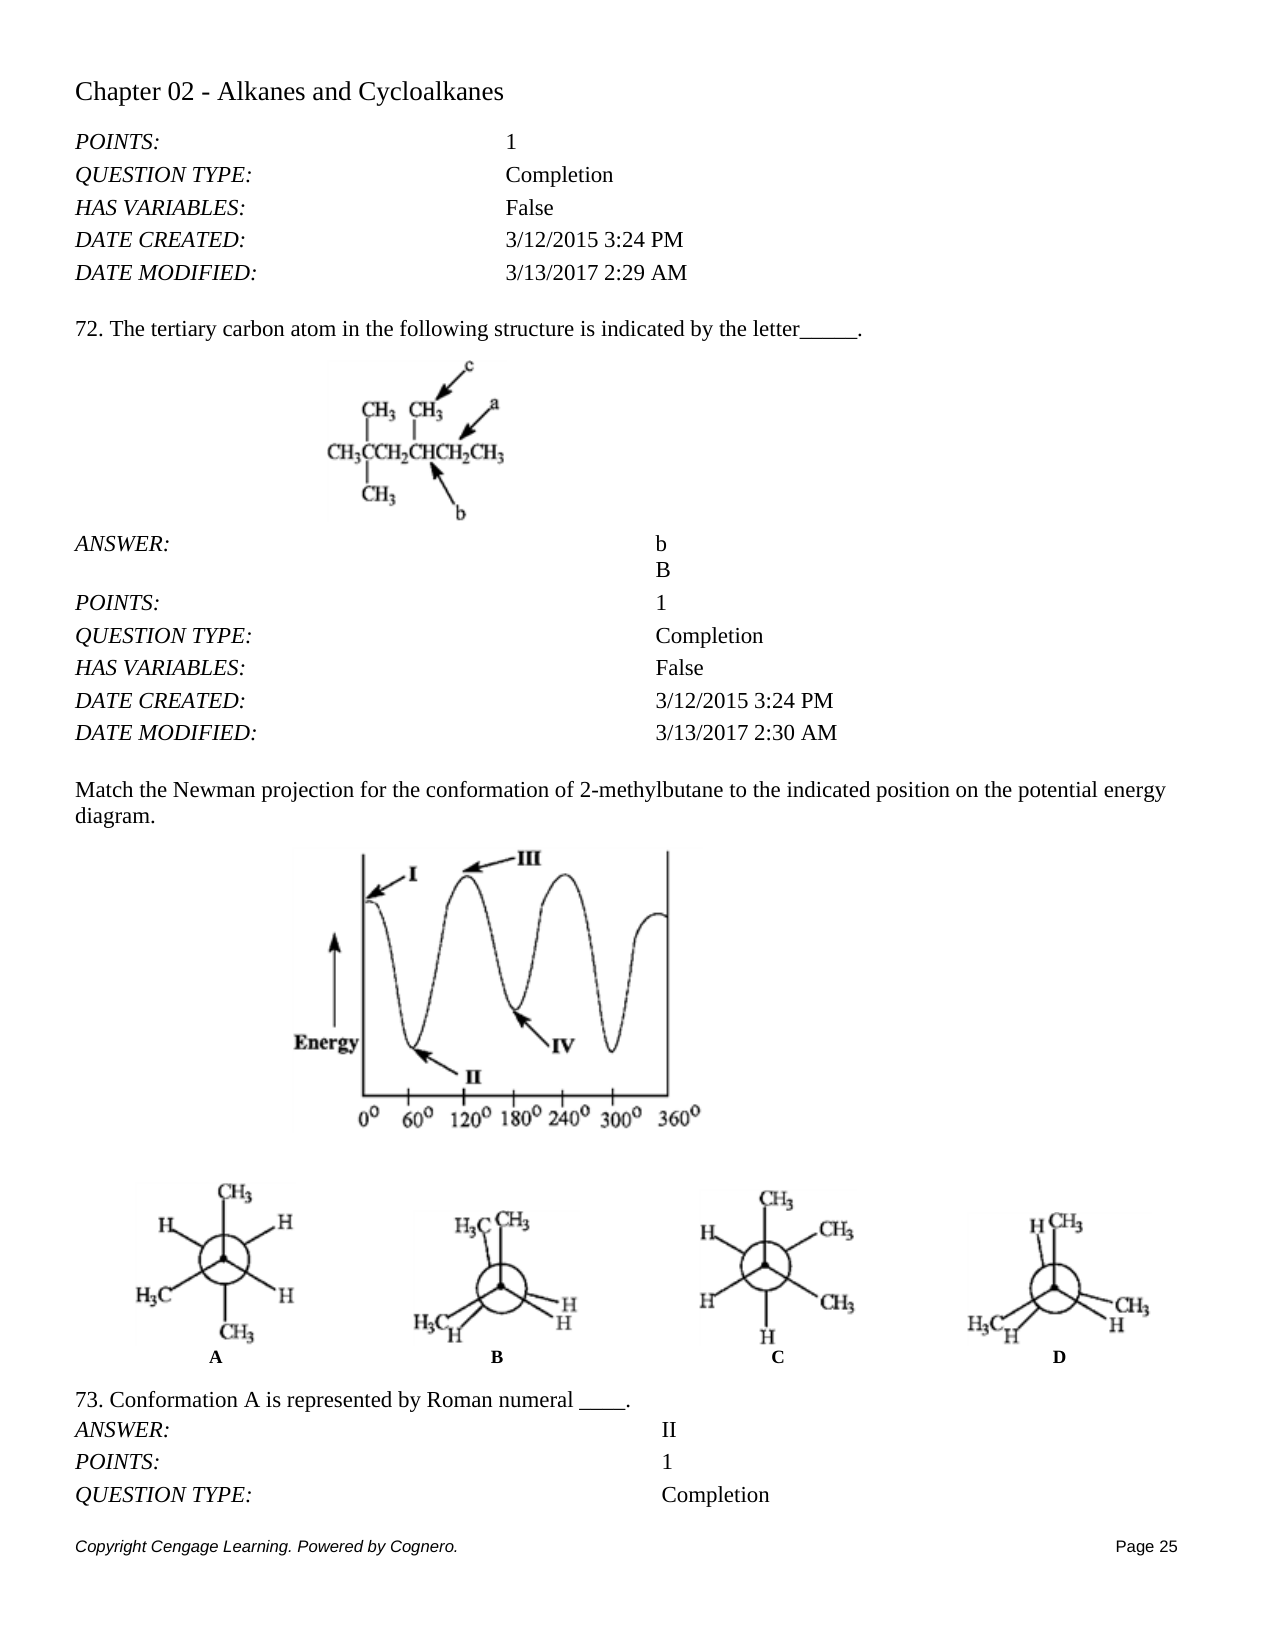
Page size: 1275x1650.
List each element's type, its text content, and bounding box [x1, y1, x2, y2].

picture [699, 1189, 857, 1346]
picture [292, 847, 703, 1133]
picture [967, 1212, 1152, 1346]
picture [413, 1210, 580, 1346]
table_header 72. The tertiary carbon atom in the following structure is indicated by the letter_____. [75, 315, 1200, 749]
picture [327, 360, 507, 522]
table_header Match the Newman projection for the conformation of 2-methylbutane to the indicated position on the potential energy diagram. ​ [75, 776, 1200, 1367]
picture [135, 1182, 296, 1346]
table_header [75, 1386, 1200, 1511]
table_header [75, 125, 1200, 288]
